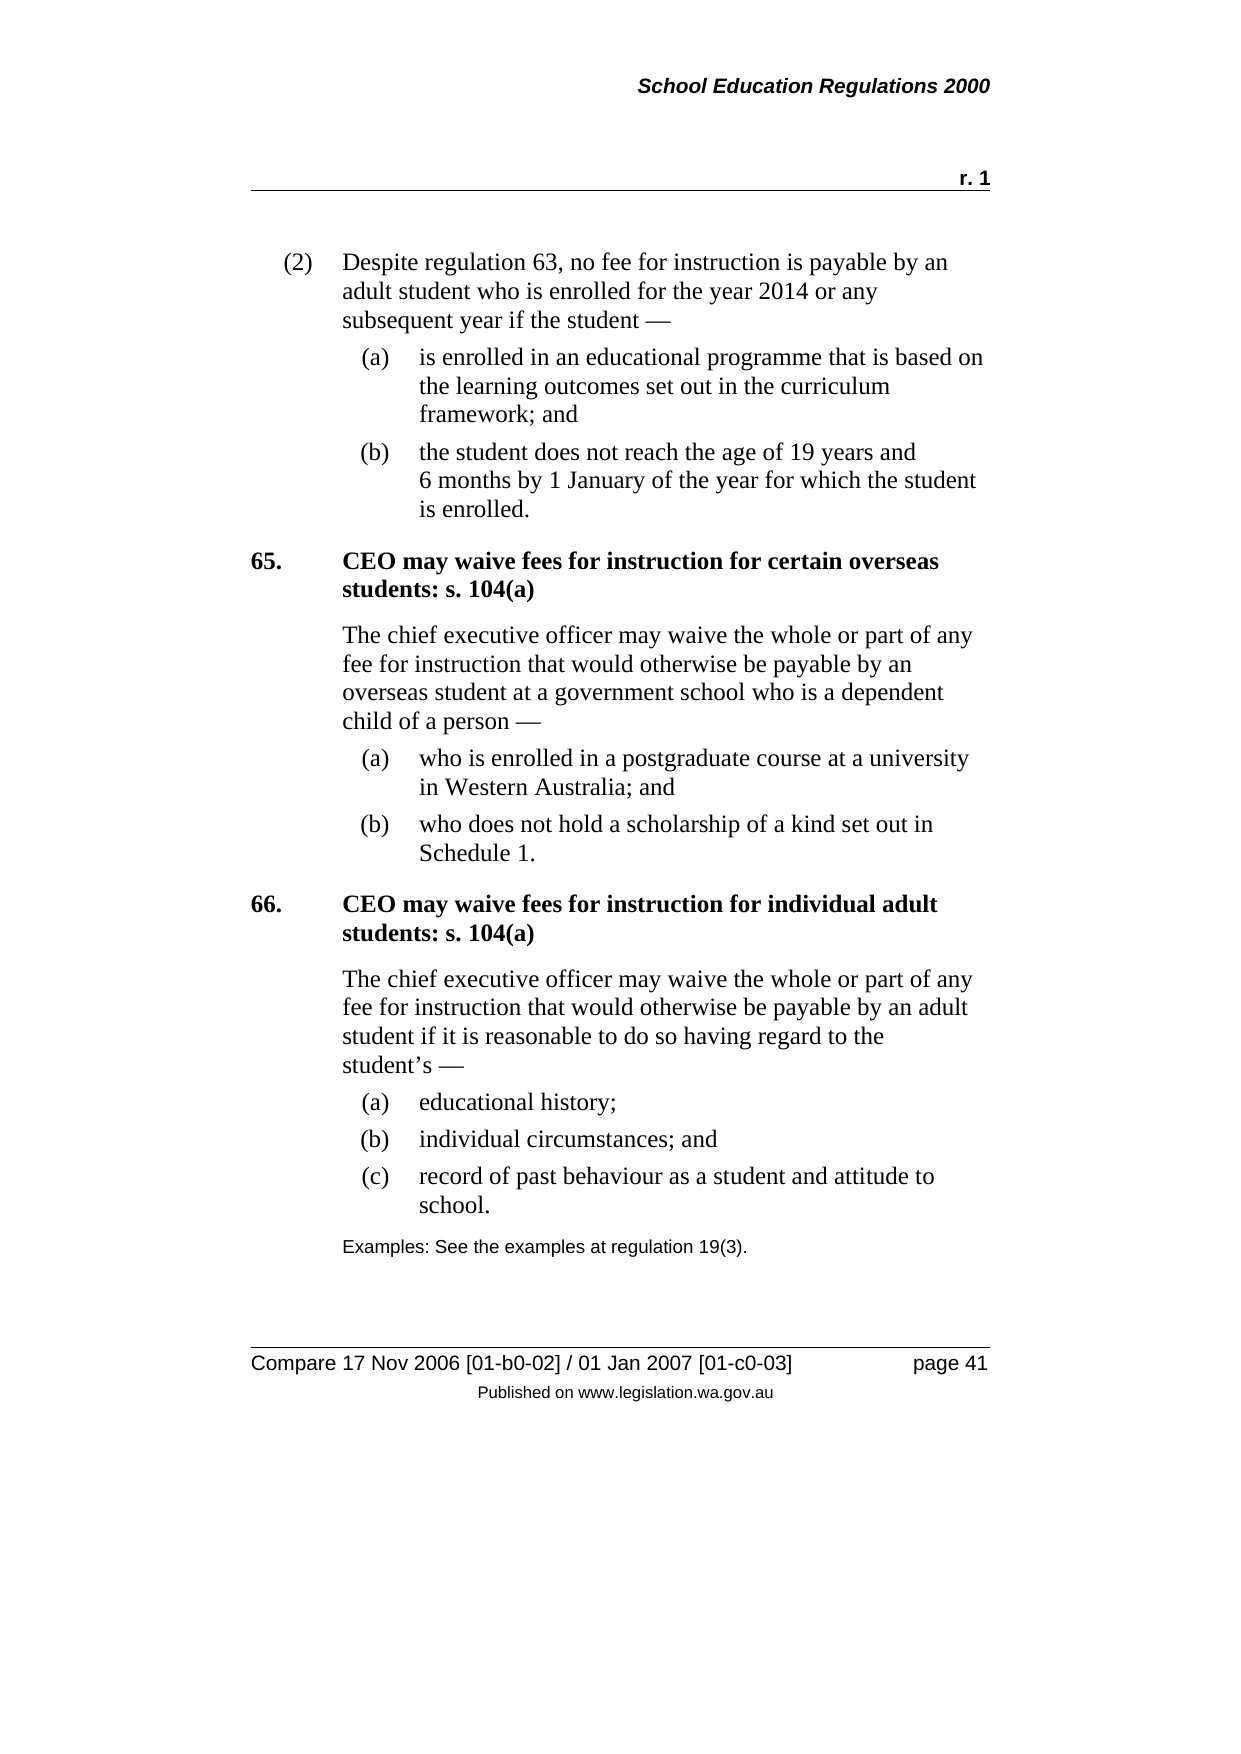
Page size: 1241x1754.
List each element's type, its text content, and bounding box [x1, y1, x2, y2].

text (a) is enrolled in an educational programme that is based on the learning outcomes set out in the curriculum framework; and [251, 342, 990, 428]
text (a) who is enrolled in a postgraduate course at a university in Western Australia; and [251, 743, 990, 801]
text The chief executive officer may waive the whole or part of any fee for instruction that would otherwise be payable by an adult student if it is reasonable to do so having regard to the student’s — [251, 964, 990, 1079]
subtitle 66. CEO may waive fees for instruction for individual adult students: s. 104(a) [251, 889, 990, 947]
text (2) Despite regulation 63, no fee for instruction is payable by an adult student who is enrolled for the year 2014 or any subsequent year if the student — [251, 247, 990, 334]
text (b) individual circumstances; and [251, 1124, 990, 1153]
subtitle 65. CEO may waive fees for instruction for certain overseas students: s. 104(a) [251, 546, 990, 603]
text The chief executive officer may waive the whole or part of any fee for instruction that would otherwise be payable by an overseas student at a government school who is a dependent child of a person — [251, 620, 990, 735]
text Examples: See the examples at regulation 19(3). [251, 1235, 990, 1257]
text (b) who does not hold a scholarship of a kind set out in Schedule 1. [251, 809, 990, 867]
text (c) record of past behaviour as a student and attitude to school. [251, 1161, 990, 1219]
text (b) the student does not reach the age of 19 years and 6 months by 1 January of the year for which the student is enrolled. [251, 437, 990, 523]
text (a) educational history; [251, 1087, 990, 1116]
